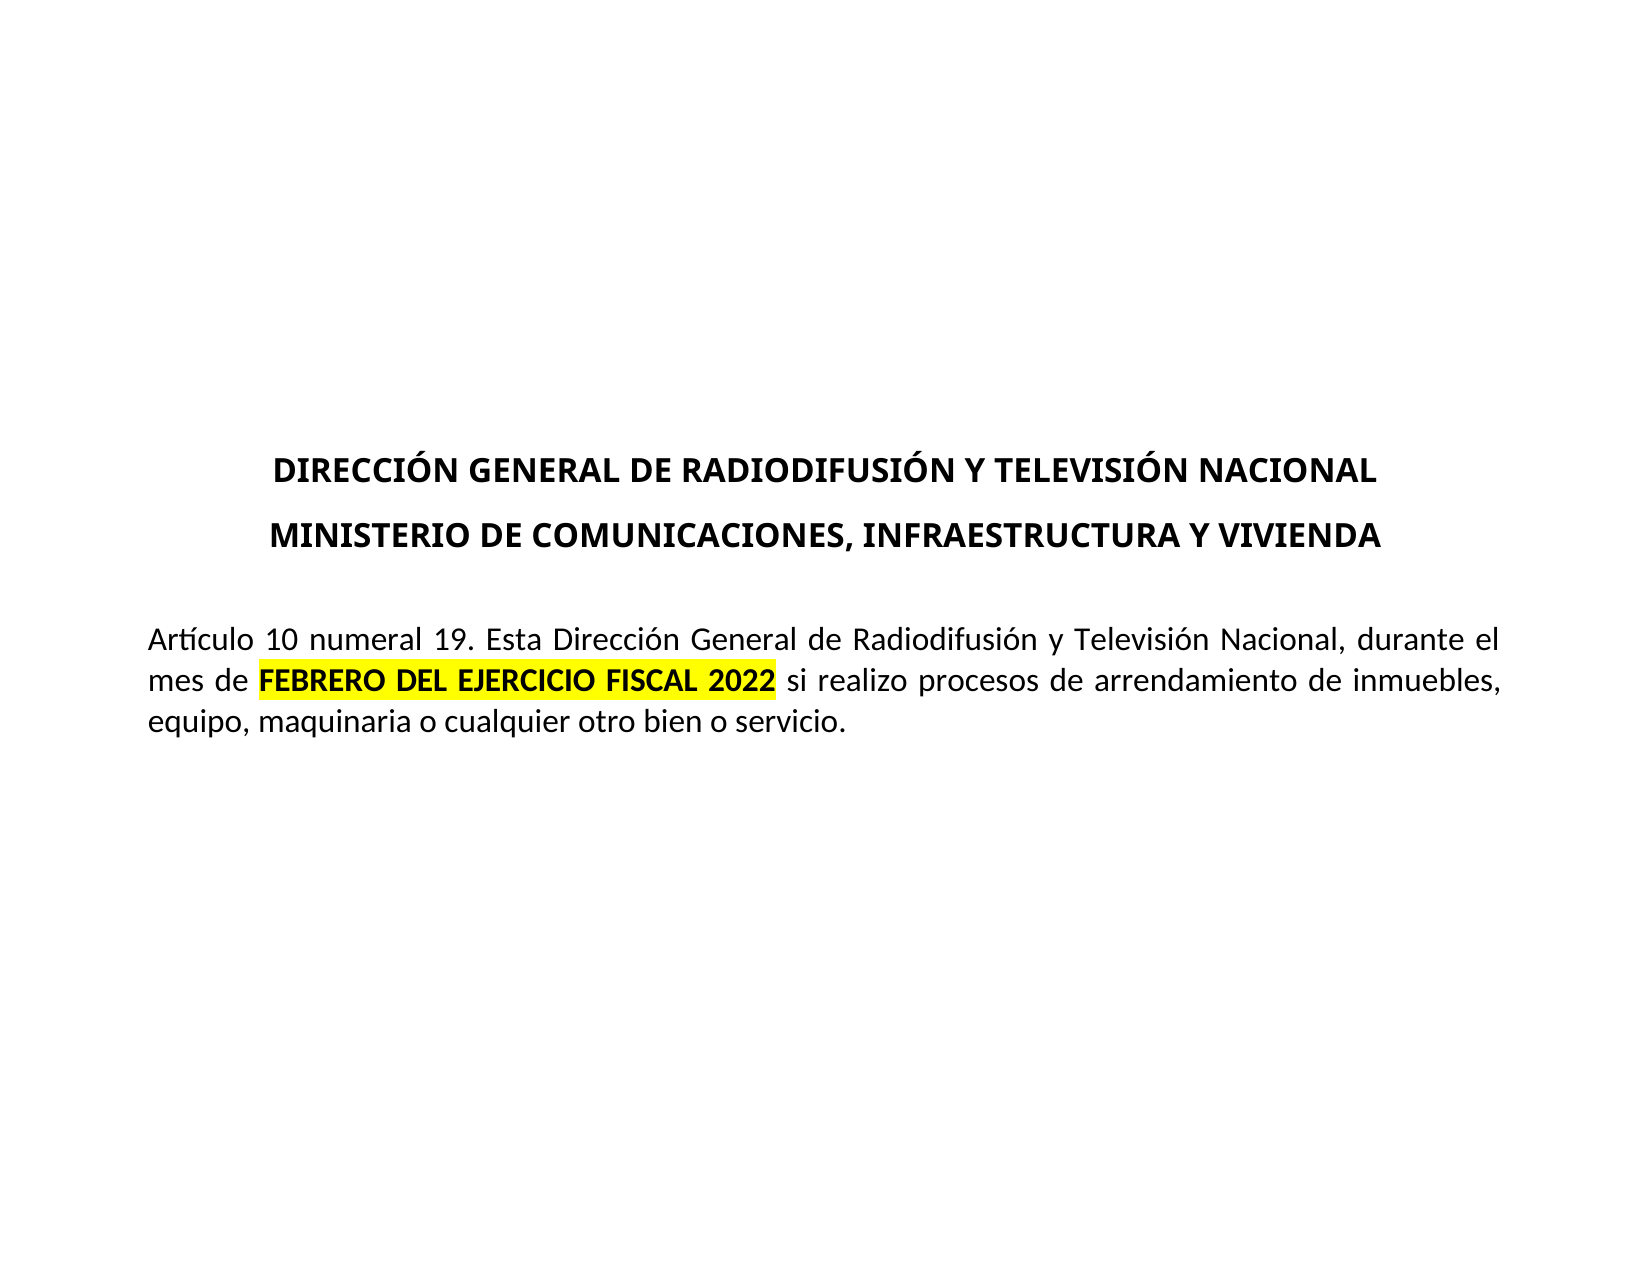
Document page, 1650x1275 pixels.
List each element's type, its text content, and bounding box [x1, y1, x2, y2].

text DIRECCIÓN GENERAL DE RADIODIFUSIÓN Y TELEVISIÓN NACIONAL [148, 446, 1502, 492]
text Artículo 10 numeral 19. Esta Dirección General de Radiodifusión y Televisión Nacional, durante el mes de FEBRERO DEL EJERCICIO FISCAL 2022 si realizo procesos de arrendamiento de inmuebles, equipo, maquinaria o cualquier otro bien o servicio. [148, 618, 1502, 741]
text MINISTERIO DE COMUNICACIONES, INFRAESTRUCTURA Y VIVIENDA [148, 512, 1502, 557]
